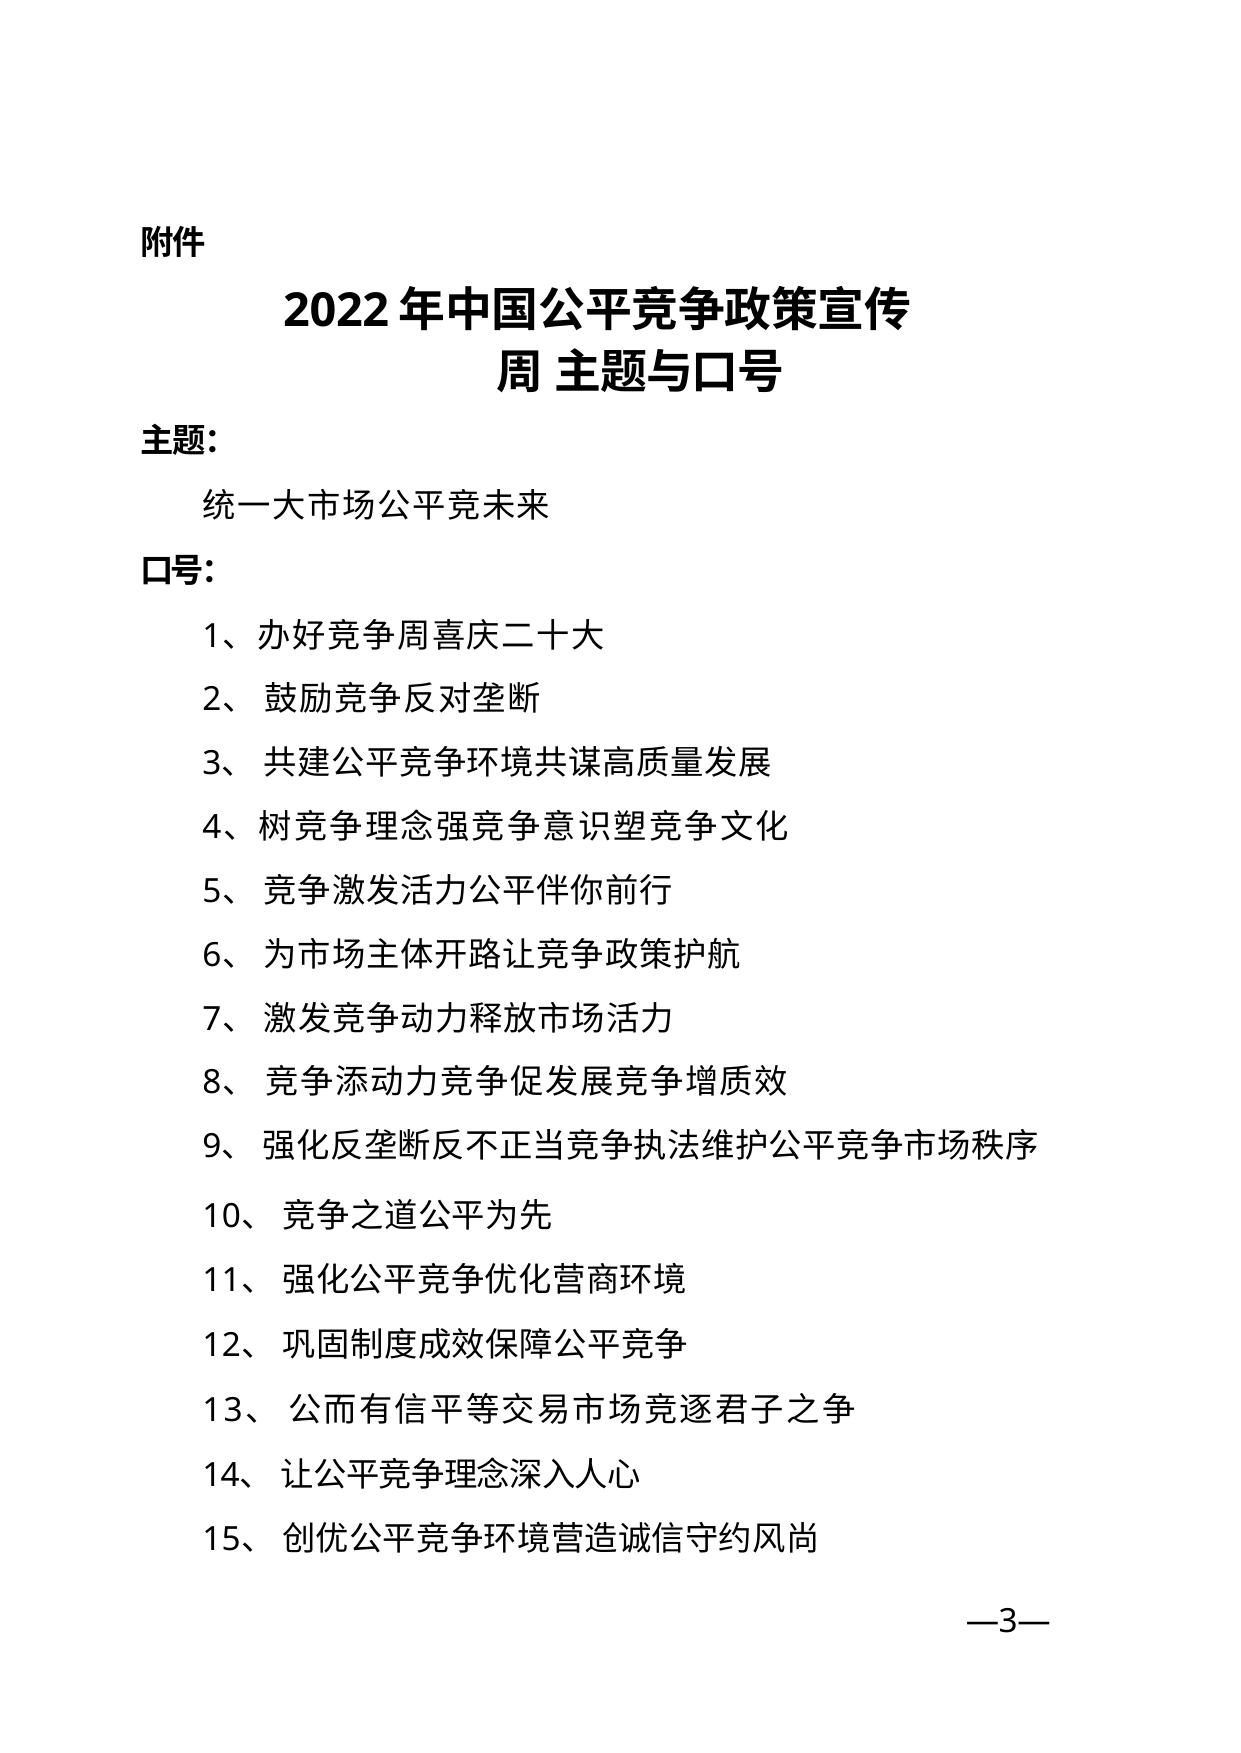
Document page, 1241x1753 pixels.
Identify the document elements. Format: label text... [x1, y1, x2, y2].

text 10、 竞争之道公平为先 [202, 1191, 1054, 1236]
text 14、 让公平竞争理念深入人心 [202, 1451, 1054, 1495]
text 13、 公而有信平等交易市场竞逐君子之争 [202, 1386, 1054, 1430]
text 3、 共建公平竞争环境共谋高质量发展 [202, 739, 1054, 783]
text 口号： [140, 547, 1054, 591]
text 4、树竞争理念强竞争意识塑竞争文化 [202, 803, 1054, 848]
text 6、 为市场主体开路让竞争政策护航 [202, 931, 1054, 975]
text 11、 强化公平竞争优化营商环境 [202, 1256, 1054, 1301]
text 9、 强化反垄断反不正当竞争执法维护公平竞争市场秩序 [202, 1122, 1054, 1166]
text 7、 激发竞争动力释放市场活力 [202, 995, 1054, 1039]
text 1、办好竞争周喜庆二十大 [202, 612, 1054, 656]
text 8、 竞争添动力竞争促发展竞争增质效 [202, 1058, 1054, 1103]
text 15、 创优公平竞争环境营造诚信守约风尚 [202, 1515, 1054, 1560]
text 2、 鼓励竞争反对垄断 [202, 675, 1054, 719]
text 附件 [140, 219, 1054, 263]
text 5、 竞争激发活力公平伴你前行 [202, 867, 1054, 911]
text 12、 巩固制度成效保障公平竞争 [202, 1321, 1054, 1365]
text 主题： [140, 417, 1054, 461]
text 2022年中国公平竞争政策宣传周 主题与口号 [283, 276, 943, 402]
text 统一大市场公平竞未来 [202, 482, 1054, 527]
